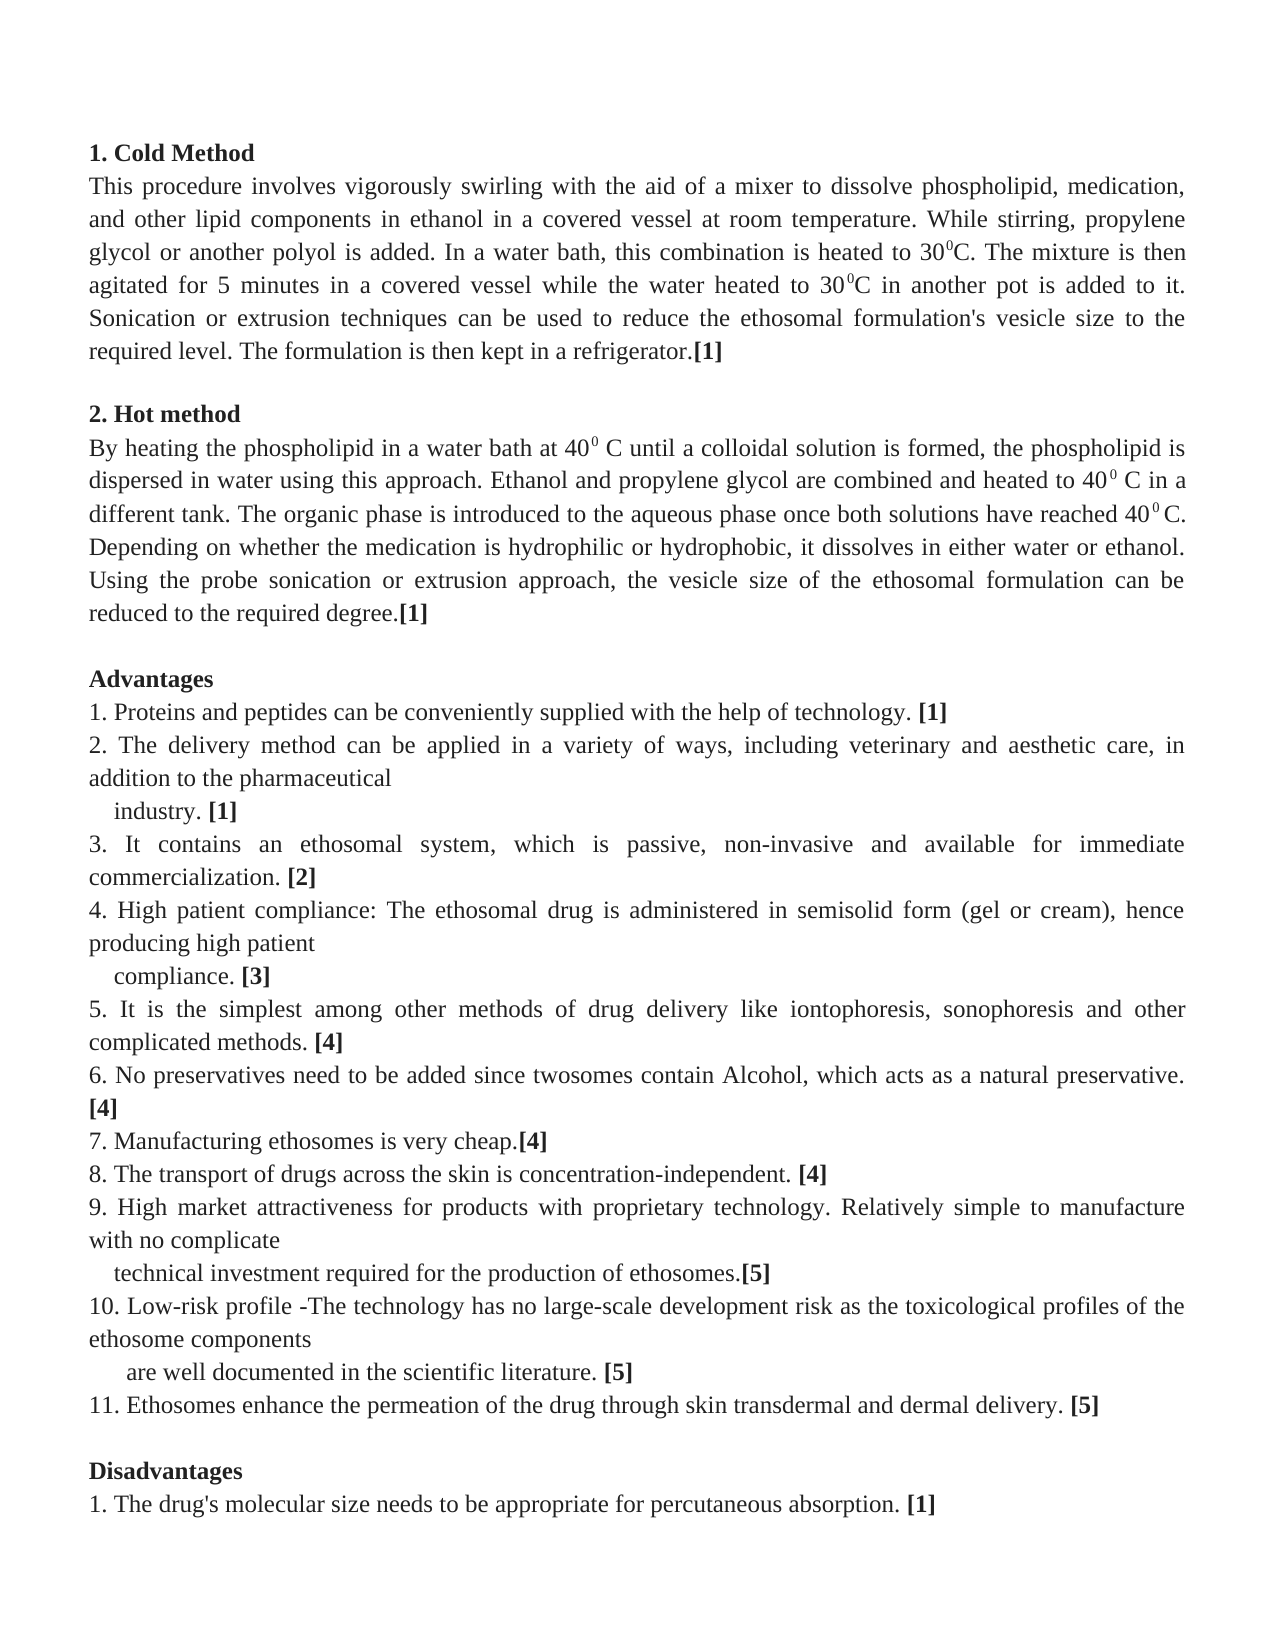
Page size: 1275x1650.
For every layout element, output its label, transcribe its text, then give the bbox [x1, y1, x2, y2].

text This procedure involves vigorously swirling with the aid of a mixer to dissolve phospholipid, medication, and other lipid components in ethanol in a covered vessel at room temperature. While stirring, propylene glycol or another polyol is added. In a water bath, this combination is heated to 300C. The mixture is then agitated for 5 minutes in a covered vessel while the water heated to 300C in another pot is added to it. Sonication or extrusion techniques can be used to reduce the ethosomal formulation's vesicle size to the required level. The formulation is then kept in a refrigerator.[1] [88, 171, 1186, 365]
text 7. Manufacturing ethosomes is very cheap.[4] [88, 1126, 1186, 1155]
text 11. Ethosomes enhance the permeation of the drug through skin transdermal and dermal delivery. [5] [88, 1390, 1186, 1419]
text 1. Proteins and peptides can be conveniently supplied with the help of technology. [1] [88, 697, 1186, 726]
text 1. The drug's molecular size needs to be appropriate for percutaneous absorption. [1] [88, 1489, 1186, 1518]
text 8. The transport of drugs across the skin is concentration-independent. [4] [88, 1159, 1186, 1188]
text By heating the phospholipid in a water bath at 400 C until a colloidal solution is formed, the phospholipid is dispersed in water using this approach. Ethanol and propylene glycol are combined and heated to 400 C in a different tank. The organic phase is introduced to the aqueous phase once both solutions have reached 400 C. Depending on whether the medication is hydrophilic or hydrophobic, it dissolves in either water or ethanol. Using the probe sonication or extrusion approach, the vesicle size of the ethosomal formulation can be reduced to the required degree.[1] [88, 433, 1186, 626]
text 10. Low-risk profile -The technology has no large-scale development risk as the toxicological profiles of the ethosome components [88, 1291, 1186, 1353]
text Advantages [88, 664, 1186, 692]
text 3. It contains an ethosomal system, which is passive, non-invasive and available for immediate commercialization. [2] [88, 829, 1186, 891]
text Disadvantages [88, 1456, 1186, 1485]
text 5. It is the simplest among other methods of drug delivery like iontophoresis, sonophoresis and other complicated methods. [4] [88, 994, 1186, 1056]
text compliance. [3] [88, 961, 1186, 990]
text 1. Cold Method [88, 138, 1186, 167]
text are well documented in the scientific literature. [5] [88, 1357, 1186, 1386]
text 2. Hot method [88, 399, 1186, 428]
text 2. The delivery method can be applied in a variety of ways, including veterinary and aesthetic care, in addition to the pharmaceutical [88, 730, 1186, 792]
text technical investment required for the production of ethosomes.[5] [88, 1258, 1186, 1287]
text 6. No preservatives need to be added since twosomes contain Alcohol, which acts as a natural preservative. [4] [88, 1060, 1186, 1122]
text 4. High patient compliance: The ethosomal drug is administered in semisolid form (gel or cream), hence producing high patient [88, 895, 1186, 957]
text industry. [1] [88, 796, 1186, 824]
text 9. High market attractiveness for products with proprietary technology. Relatively simple to manufacture with no complicate [88, 1192, 1186, 1254]
